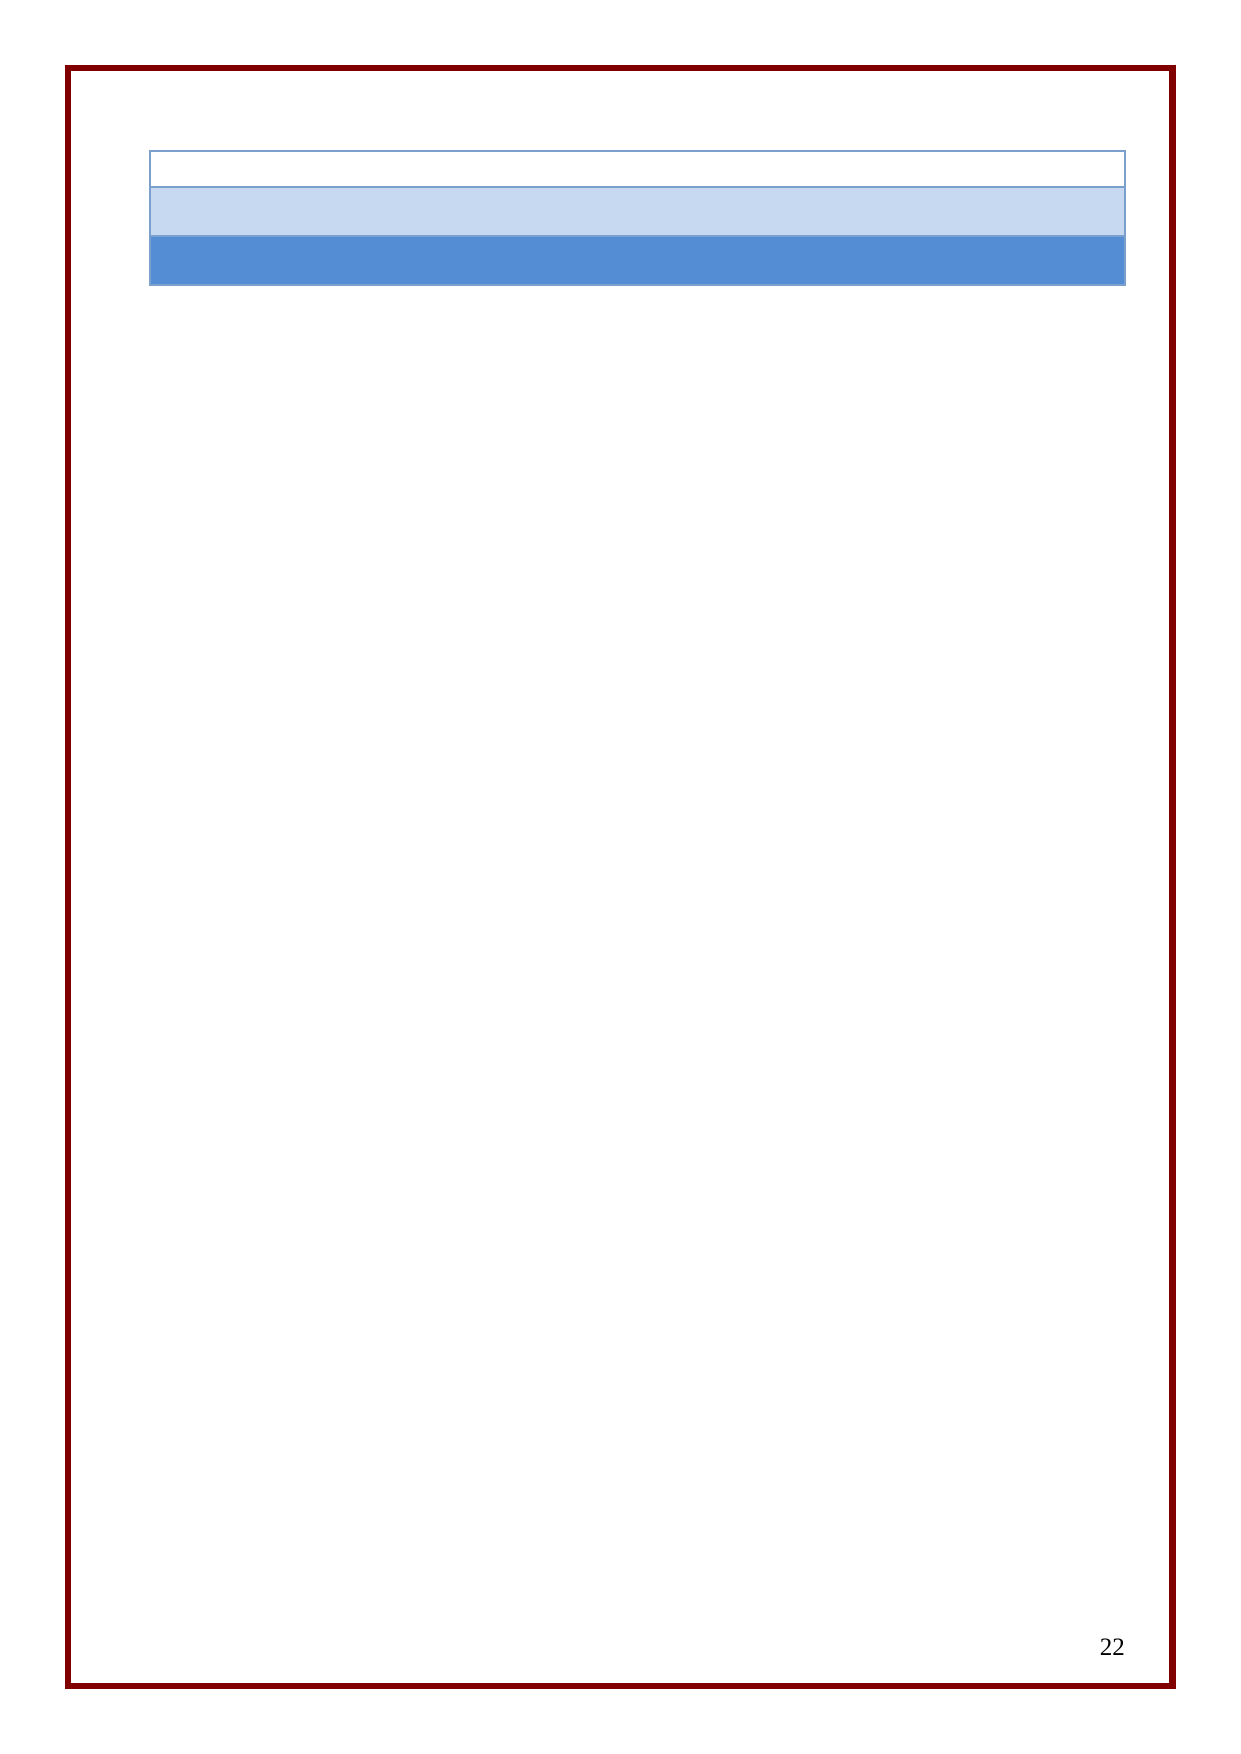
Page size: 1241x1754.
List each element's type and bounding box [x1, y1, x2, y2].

table_cell [151, 152, 1124, 186]
table_cell [151, 188, 1124, 235]
table_cell [151, 237, 1124, 284]
